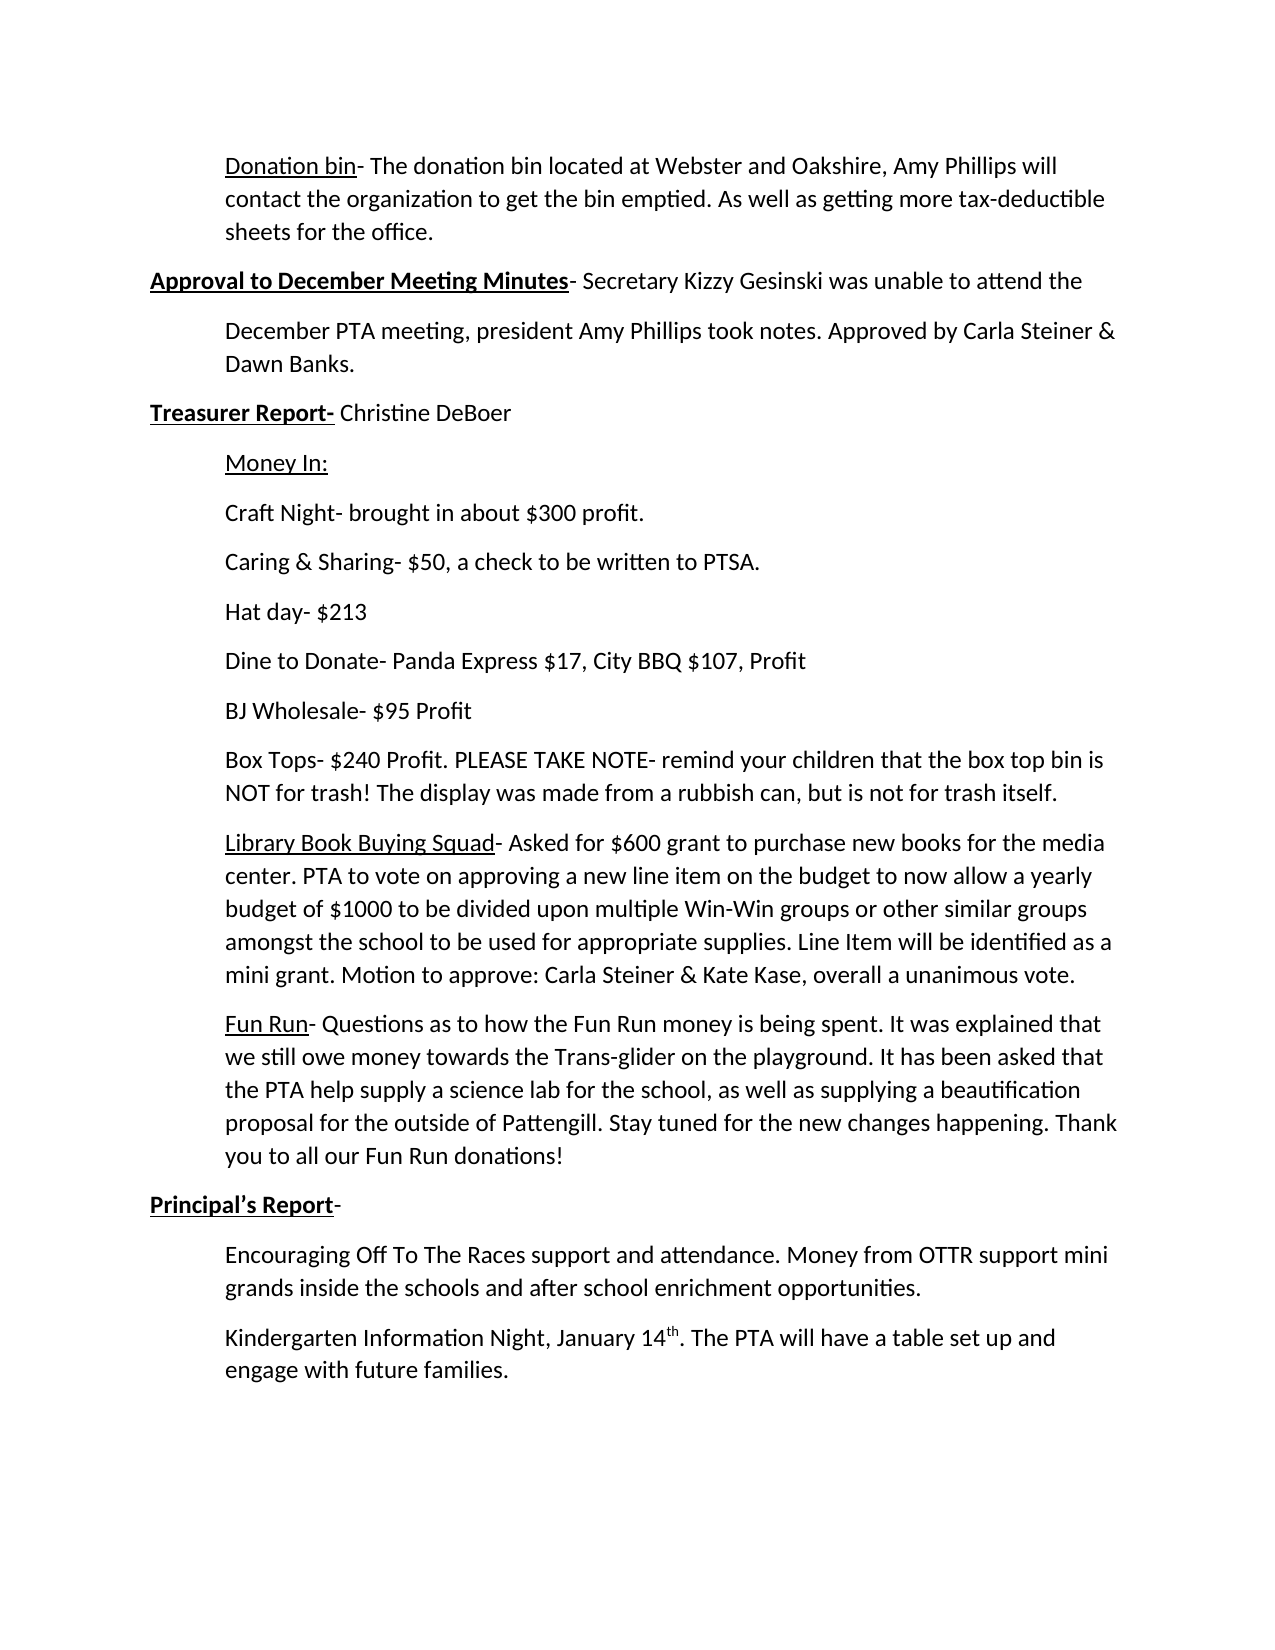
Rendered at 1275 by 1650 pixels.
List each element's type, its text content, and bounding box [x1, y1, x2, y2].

text Donation bin- The donation bin located at Webster and Oakshire, Amy Phillips will contact the organization to get the bin emptied. As well as getting more tax-deductible sheets for the office. [225, 150, 1125, 246]
text Approval to December Meeting Minutes- Secretary Kizzy Gesinski was unable to attend the [150, 265, 1125, 296]
text Caring & Sharing- $50, a check to be written to PTSA. [150, 546, 1125, 577]
text Library Book Buying Squad- Asked for $600 grant to purchase new books for the media center. PTA to vote on approving a new line item on the budget to now allow a yearly budget of $1000 to be divided upon multiple Win-Win groups or other similar groups amongst the school to be used for appropriate supplies. Line Item will be identified as a mini grant. Motion to approve: Carla Steiner & Kate Kase, overall a unanimous vote. [225, 827, 1125, 989]
text Hat day- $213 [150, 596, 1125, 626]
text December PTA meeting, president Amy Phillips took notes. Approved by Carla Steiner & Dawn Banks. [225, 315, 1125, 378]
text Treasurer Report- Christine DeBoer [150, 397, 1125, 428]
text Principal’s Report- [150, 1189, 1125, 1220]
text Encouraging Off To The Races support and attendance. Money from OTTR support mini grands inside the schools and after school enrichment opportunities. [225, 1239, 1125, 1303]
text Box Tops- $240 Profit. PLEASE TAKE NOTE- remind your children that the box top bin is NOT for trash! The display was made from a rubbish can, but is not for trash itself. [225, 744, 1125, 808]
text Kindergarten Information Night, January 14th. The PTA will have a table set up and engage with future families. [225, 1322, 1125, 1385]
text BJ Wholesale- $95 Profit [150, 695, 1125, 726]
text Dine to Donate- Panda Express $17, City BBQ $107, Profit [150, 645, 1125, 676]
text Craft Night- brought in about $300 profit. [150, 497, 1125, 527]
text Money In: [150, 447, 1125, 478]
text Fun Run- Questions as to how the Fun Run money is being spent. It was explained that we still owe money towards the Trans-glider on the playground. It has been asked that the PTA help supply a science lab for the school, as well as supplying a beautification proposal for the outside of Pattengill. Stay tuned for the new changes happening. Thank you to all our Fun Run donations! [225, 1008, 1125, 1171]
